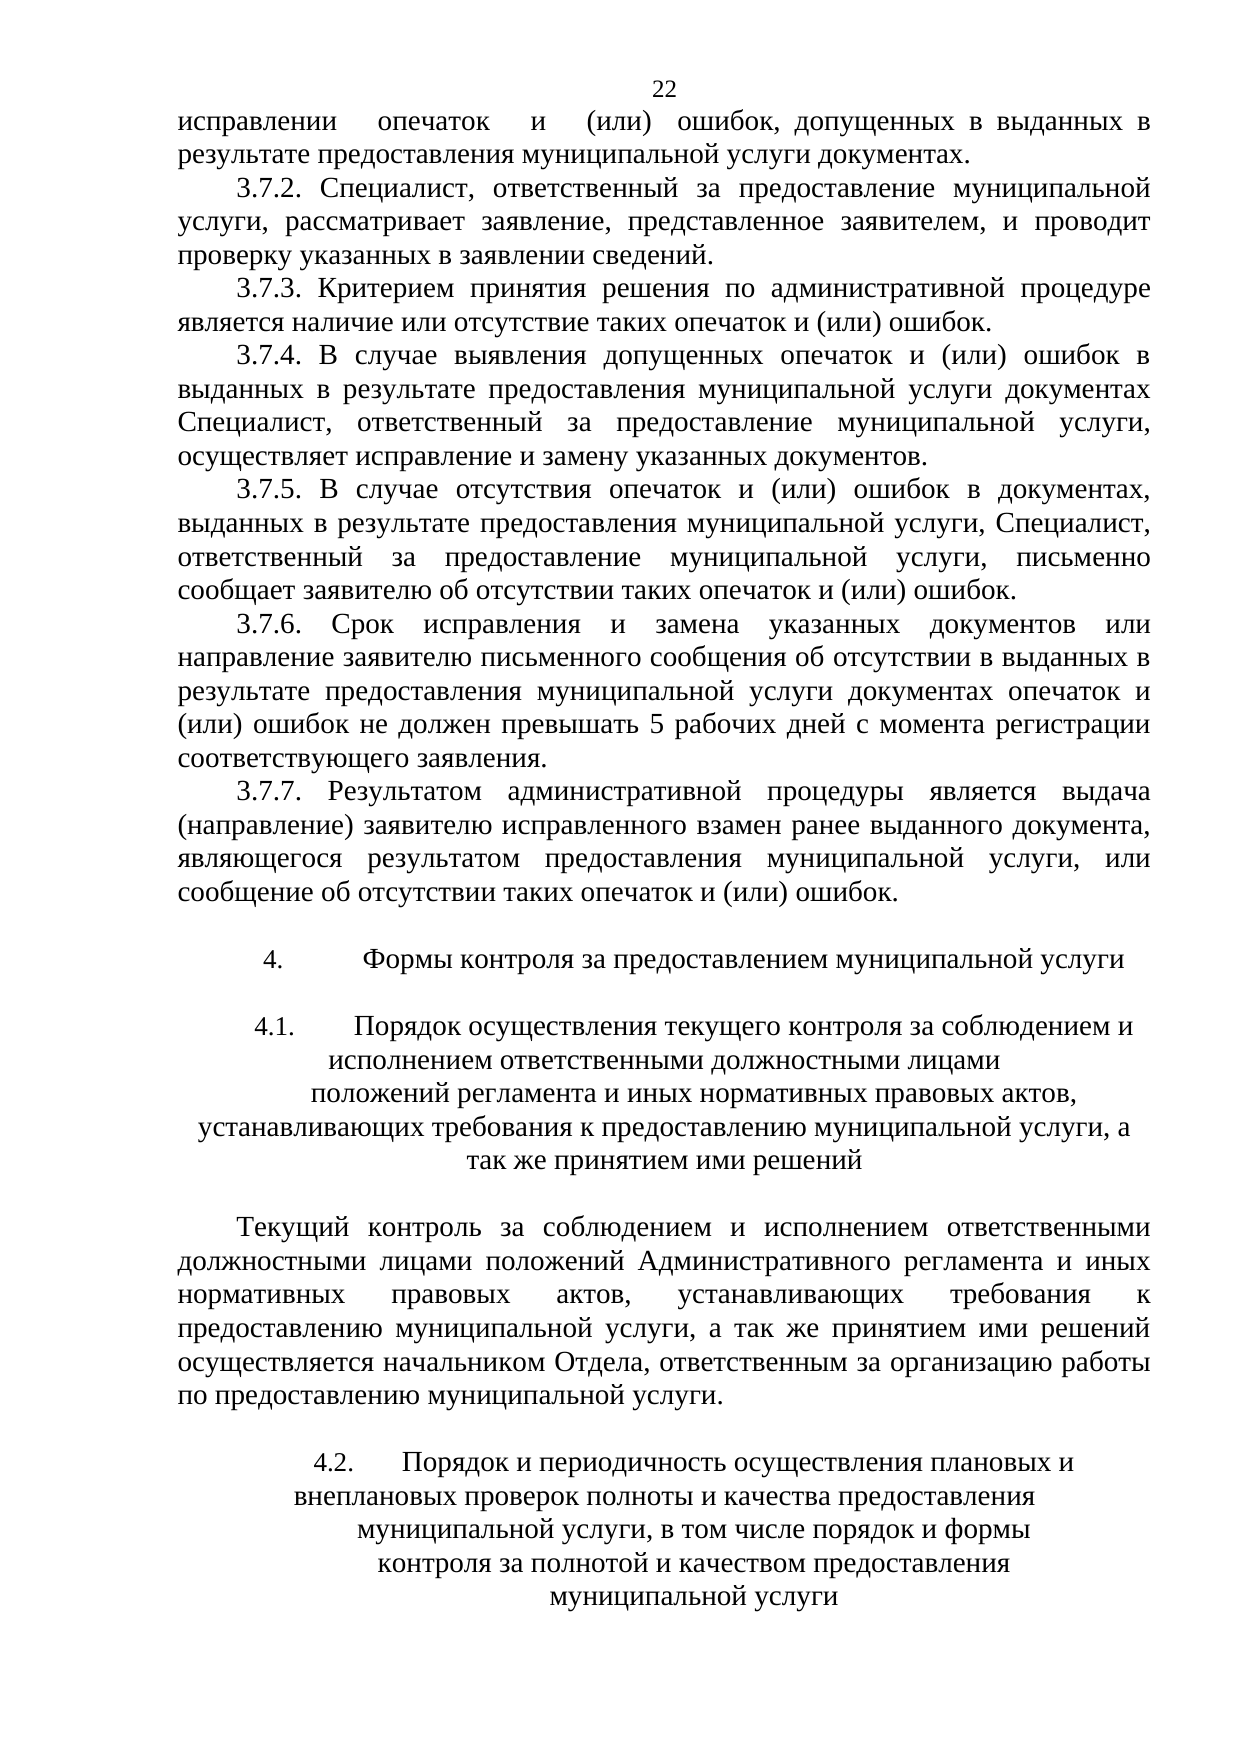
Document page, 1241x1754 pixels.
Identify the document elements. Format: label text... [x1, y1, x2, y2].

list Формы контроля за предоставлением муниципальной услуги [177, 941, 1152, 975]
text 3.7.7. Результатом административной процедуры является выдача (направление) заявителю исправленного взамен ранее выданного документа, являющегося результатом предоставления муниципальной услуги, или сообщение об отсутствии таких опечаток и (или) ошибок. [177, 773, 1152, 908]
text 3.7.2. Специалист, ответственный за предоставление муниципальной услуги, рассматривает заявление, представленное заявителем, и проводит проверку указанных в заявлении сведений. [177, 170, 1152, 270]
text 3.7.3. Критерием принятия решения по административной процедуре является наличие или отсутствие таких опечаток и (или) ошибок. [177, 270, 1152, 337]
text 3.7.4. В случае выявления допущенных опечаток и (или) ошибок в выданных в результате предоставления муниципальной услуги документах Специалист, ответственный за предоставление муниципальной услуги, осуществляет исправление и замену указанных документов. [177, 337, 1152, 472]
text 3.7.6. Срок исправления и замена указанных документов или направление заявителю письменного сообщения об отсутствии в выданных в результате предоставления муниципальной услуги документах опечаток и (или) ошибок не должен превышать 5 рабочих дней с момента регистрации соответствующего заявления. [177, 606, 1152, 773]
text контроля за полнотой и качеством предоставления [177, 1545, 1152, 1578]
text положений регламента и иных нормативных правовых актов, устанавливающих требования к предоставлению муниципальной услуги, а так же принятием ими решений [177, 1075, 1152, 1176]
text Текущий контроль за соблюдением и исполнением ответственными должностными лицами положений Административного регламента и иных нормативных правовых актов, устанавливающих требования к предоставлению муниципальной услуги, а так же принятием ими решений осуществляется начальником Отдела, ответственным за организацию работы по предоставлению муниципальной услуги. [177, 1209, 1152, 1411]
text муниципальной услуги [177, 1578, 1152, 1612]
list Порядок и периодичность осуществления плановых и внеплановых проверок полноты и качества предоставления [177, 1444, 1152, 1511]
text муниципальной услуги, в том числе порядок и формы [177, 1511, 1152, 1545]
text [177, 103, 1152, 170]
list Порядок осуществления текущего контроля за соблюдением и исполнением ответственными должностными лицами [177, 1008, 1152, 1075]
text 3.7.5. В случае отсутствия опечаток и (или) ошибок в документах, выданных в результате предоставления муниципальной услуги, Специалист, ответственный за предоставление муниципальной услуги, письменно сообщает заявителю об отсутствии таких опечаток и (или) ошибок. [177, 472, 1152, 606]
